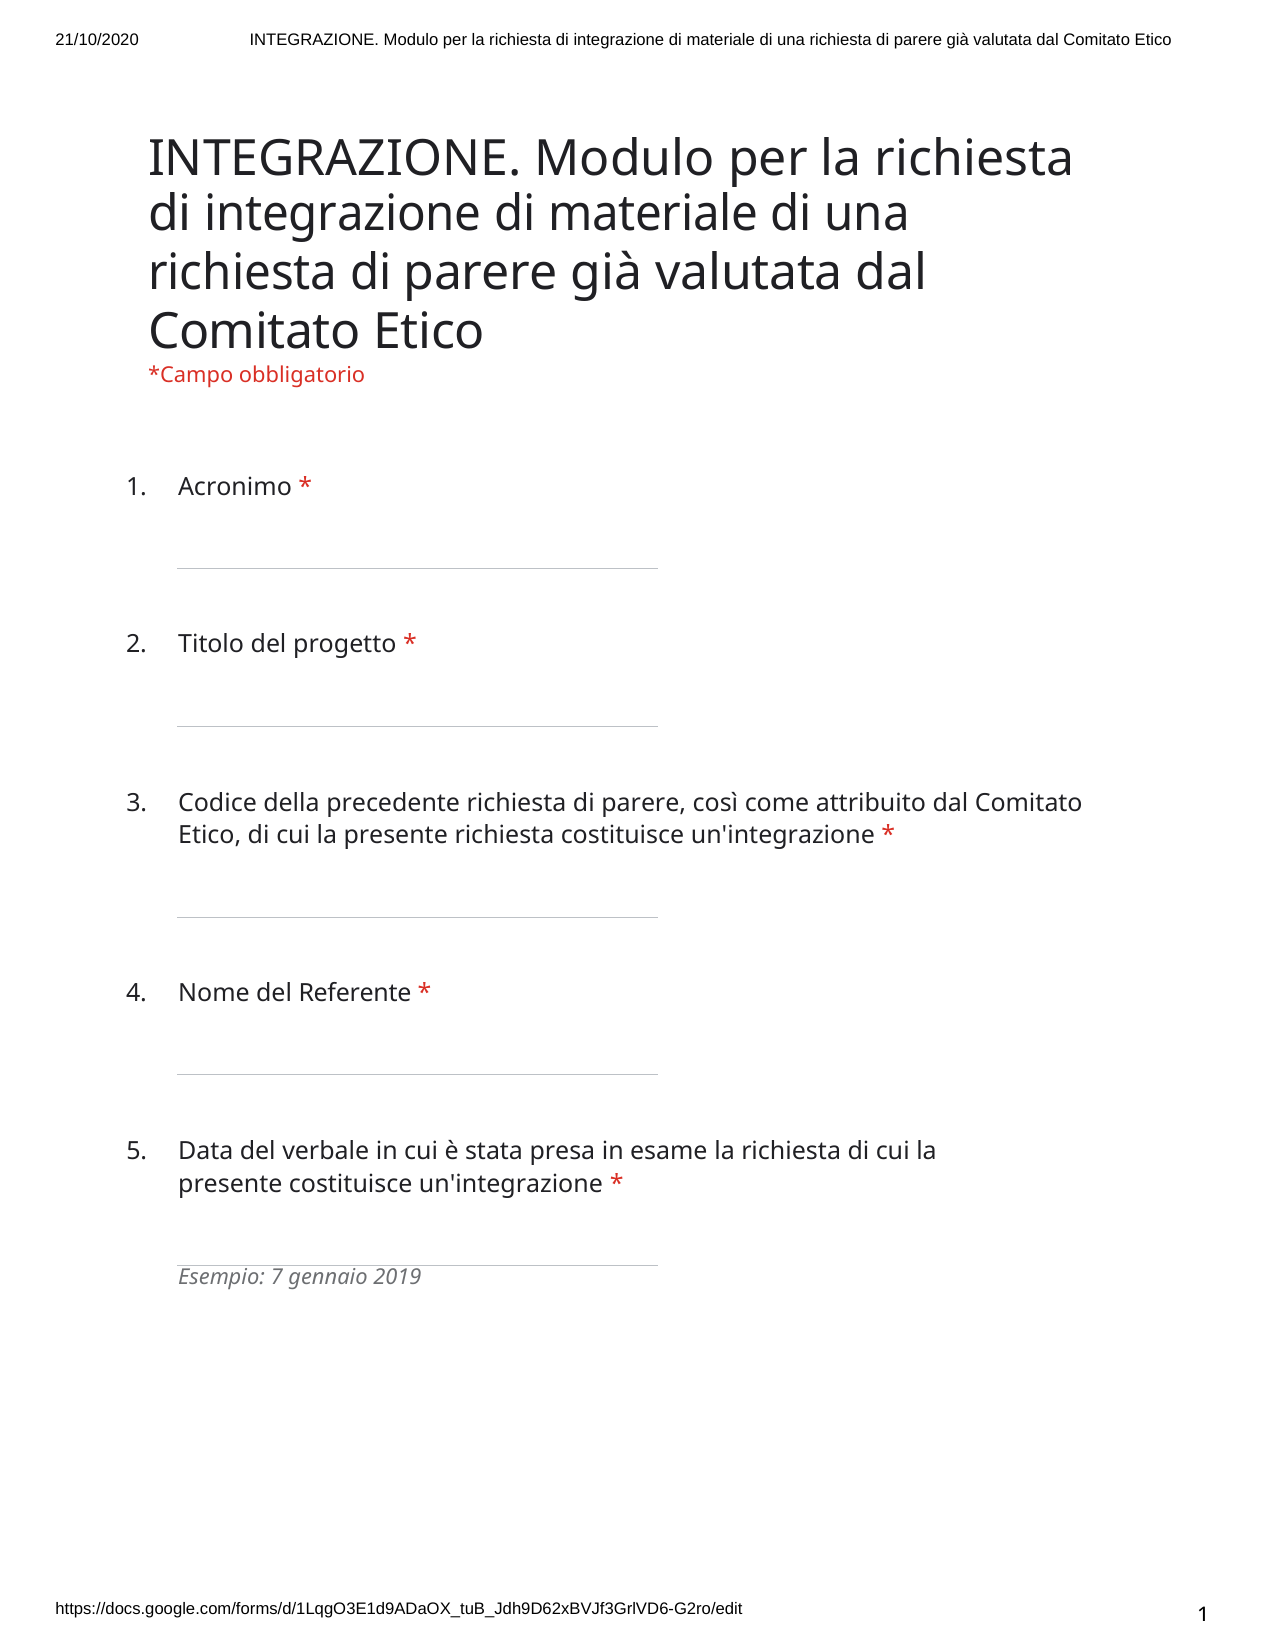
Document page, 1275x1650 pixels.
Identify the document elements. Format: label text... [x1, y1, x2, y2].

text *Campo obbligatorio [148, 363, 1142, 388]
list Nome del Referente * [126, 975, 1142, 1009]
text Esempio: 7 gennaio 2019 [178, 1257, 1142, 1289]
list Titolo del progetto * [126, 626, 1142, 660]
list Data del verbale in cui è stata presa in esame la richiesta di cui la presente costituisce un'integrazione * [126, 1133, 1016, 1200]
list Codice della precedente richiesta di parere, così come attribuito dal Comitato Etico, di cui la presente richiesta costituisce un'integrazione * [126, 784, 1131, 851]
text INTEGRAZIONE. Modulo per la richiesta di integrazione di materiale di una richiesta di parere già valutata dal Comitato Etico [148, 128, 1107, 363]
list Acronimo * [126, 468, 1142, 502]
